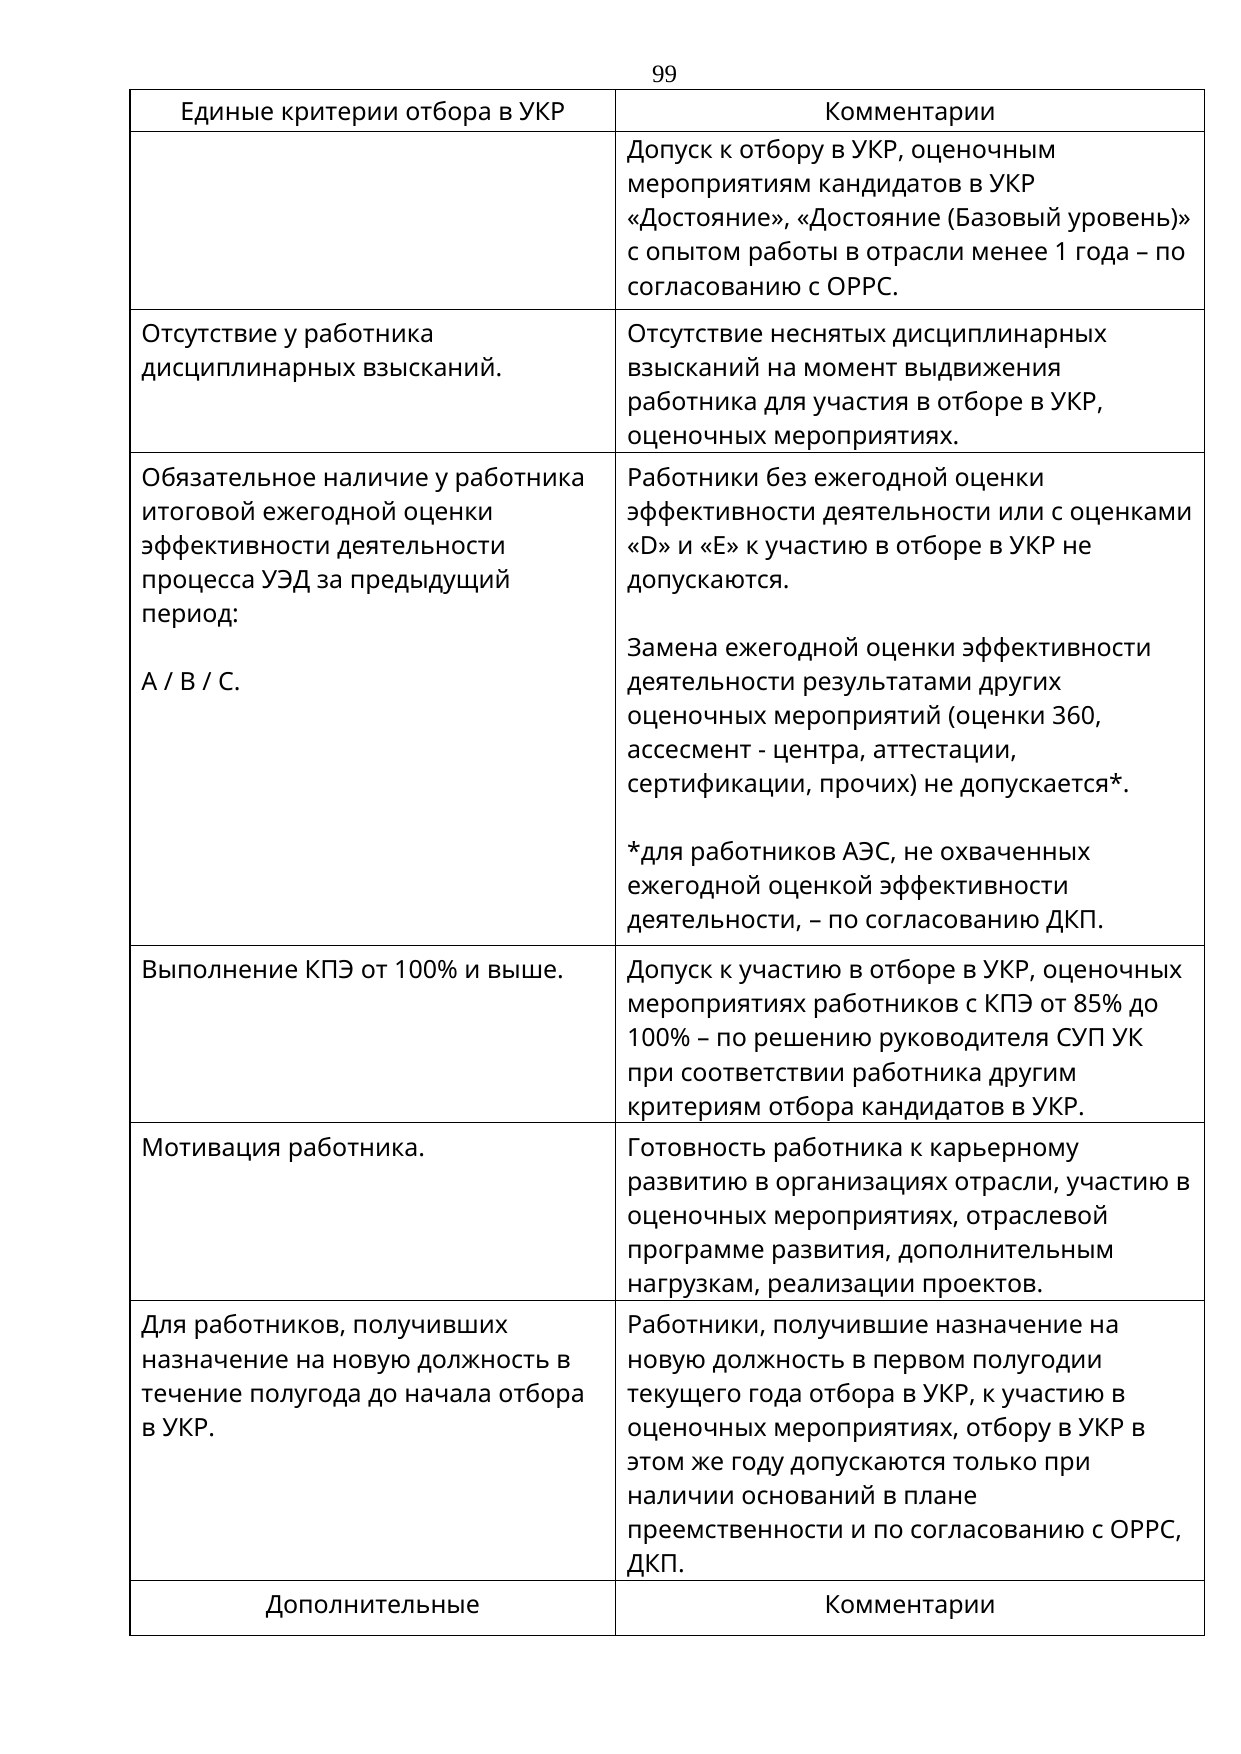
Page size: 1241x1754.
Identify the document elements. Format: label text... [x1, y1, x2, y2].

table_header Единые критерии отбора в УКР [131, 90, 615, 131]
table_cell Отсутствие у работника дисциплинарных взысканий. [131, 310, 615, 452]
table_cell Комментарии [616, 1581, 1204, 1635]
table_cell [616, 132, 1204, 308]
table_cell Готовность работника к карьерному развитию в организациях отрасли, участию в оценочных мероприятиях, отраслевой программе развития, дополнительным нагрузкам, реализации проектов. [616, 1123, 1204, 1300]
table_cell Мотивация работника. [131, 1123, 615, 1300]
table_cell Обязательное наличие у работника итоговой ежегодной оценки эффективности деятельности процесса УЭД за предыдущий период: А / В / С. [131, 453, 615, 945]
table_cell Для работников, получивших назначение на новую должность в течение полугода до начала отбора в УКР. [131, 1301, 615, 1580]
table_cell Работники без ежегодной оценки эффективности деятельности или с оценками «D» и «Е» к участию в отборе в УКР не допускаются. Замена ежегодной оценки эффективности деятельности результатами других оценочных мероприятий (оценки 360, ассесмент - центра, аттестации, сертификации, прочих) не допускается*. *для работников АЭС, не охваченных ежегодной оценкой эффективности деятельности, – по согласованию ДКП. [616, 453, 1204, 945]
table_cell Работники, получившие назначение на новую должность в первом полугодии текущего года отбора в УКР, к участию в оценочных мероприятиях, отбору в УКР в этом же году допускаются только при наличии оснований в плане преемственности и по согласованию с ОРРС, ДКП. [616, 1301, 1204, 1580]
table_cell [131, 132, 615, 308]
table_header Комментарии [616, 90, 1204, 131]
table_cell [131, 1581, 615, 1635]
table_cell Допуск к участию в отборе в УКР, оценочных мероприятиях работников с КПЭ от 85% до 100% – по решению руководителя СУП УК при соответствии работника другим критериям отбора кандидатов в УКР. [616, 946, 1204, 1122]
table_cell Выполнение КПЭ от 100% и выше. [131, 946, 615, 1122]
table_cell Отсутствие неснятых дисциплинарных взысканий на момент выдвижения работника для участия в отборе в УКР, оценочных мероприятиях. [616, 310, 1204, 452]
